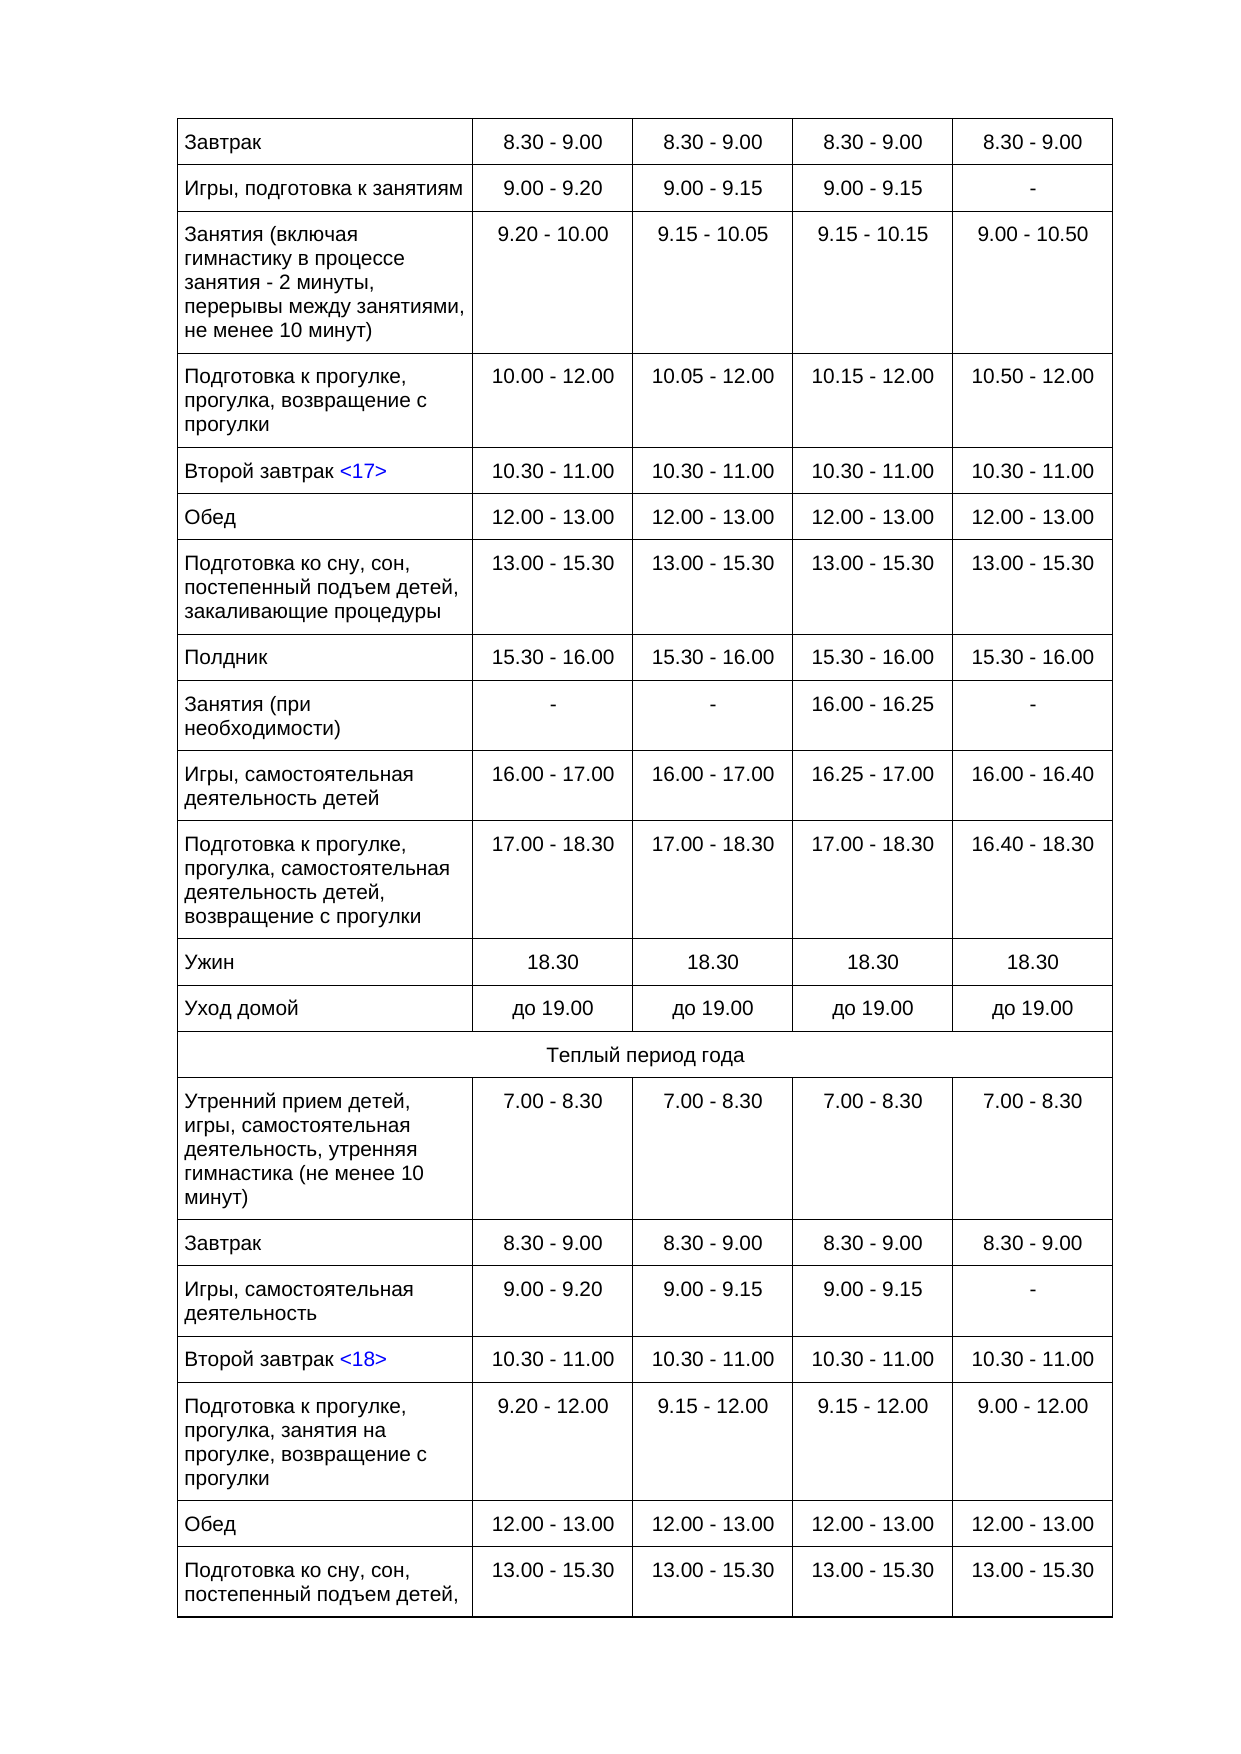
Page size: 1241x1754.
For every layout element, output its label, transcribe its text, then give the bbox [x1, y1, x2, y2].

table_cell 17.00 - 18.30 [793, 821, 952, 938]
table_cell 12.00 - 13.00 [473, 494, 632, 539]
table_cell 12.00 - 13.00 [793, 494, 952, 539]
table_cell 13.00 - 15.30 [953, 1547, 1112, 1616]
table_cell 15.30 - 16.00 [793, 635, 952, 680]
table_cell 7.00 - 8.30 [953, 1078, 1112, 1219]
table_cell до 19.00 [953, 986, 1112, 1031]
table_cell 13.00 - 15.30 [633, 540, 792, 633]
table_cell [178, 1547, 472, 1616]
table_cell 17.00 - 18.30 [633, 821, 792, 938]
table_cell 9.20 - 10.00 [473, 212, 632, 353]
table_cell 13.00 - 15.30 [953, 540, 1112, 633]
table_cell 13.00 - 15.30 [473, 540, 632, 633]
table_cell Подготовка ко сну, сон, постепенный подъем детей, закаливающие процедуры [178, 540, 472, 633]
table_cell 12.00 - 13.00 [633, 494, 792, 539]
table_cell 10.30 - 11.00 [953, 1337, 1112, 1382]
table_cell Подготовка к прогулке, прогулка, возвращение с прогулки [178, 354, 472, 447]
table_cell до 19.00 [793, 986, 952, 1031]
table_cell Обед [178, 1501, 472, 1546]
table_cell 12.00 - 13.00 [953, 1501, 1112, 1546]
table_cell 9.00 - 9.20 [473, 165, 632, 211]
table_cell Второй завтрак <18> [178, 1337, 472, 1382]
table_cell Подготовка к прогулке, прогулка, самостоятельная деятельность детей, возвращение с прогулки [178, 821, 472, 938]
table_cell 7.00 - 8.30 [473, 1078, 632, 1219]
table_cell 9.15 - 10.05 [633, 212, 792, 353]
table_cell 7.00 - 8.30 [633, 1078, 792, 1219]
table_cell Ужин [178, 939, 472, 984]
table_cell 9.15 - 10.15 [793, 212, 952, 353]
table_cell Завтрак [178, 1220, 472, 1265]
table_cell 12.00 - 13.00 [633, 1501, 792, 1546]
table_cell 9.00 - 9.15 [793, 165, 952, 211]
table_cell 12.00 - 13.00 [473, 1501, 632, 1546]
table_cell 10.30 - 11.00 [793, 1337, 952, 1382]
table_cell 16.40 - 18.30 [953, 821, 1112, 938]
table_cell Занятия (при необходимости) [178, 681, 472, 750]
table_cell 10.30 - 11.00 [953, 448, 1112, 493]
table_cell 10.15 - 12.00 [793, 354, 952, 447]
table_cell Подготовка к прогулке, прогулка, занятия на прогулке, возвращение с прогулки [178, 1383, 472, 1500]
table_cell 15.30 - 16.00 [633, 635, 792, 680]
table_cell 16.00 - 16.25 [793, 681, 952, 750]
table_cell Игры, самостоятельная деятельность [178, 1266, 472, 1336]
table_cell 12.00 - 13.00 [793, 1501, 952, 1546]
table_cell - [953, 1266, 1112, 1336]
table_cell 9.00 - 12.00 [953, 1383, 1112, 1500]
table_cell 18.30 [953, 939, 1112, 984]
table_cell 15.30 - 16.00 [473, 635, 632, 680]
table_cell 10.30 - 11.00 [793, 448, 952, 493]
table_cell 9.00 - 9.15 [633, 1266, 792, 1336]
table_cell 8.30 - 9.00 [793, 1220, 952, 1265]
table_cell 8.30 - 9.00 [953, 119, 1112, 164]
table_cell 8.30 - 9.00 [633, 1220, 792, 1265]
table_cell 8.30 - 9.00 [793, 119, 952, 164]
table_cell 8.30 - 9.00 [953, 1220, 1112, 1265]
table_cell 16.25 - 17.00 [793, 751, 952, 820]
table_cell 9.20 - 12.00 [473, 1383, 632, 1500]
table_cell 12.00 - 13.00 [953, 494, 1112, 539]
table_cell 8.30 - 9.00 [473, 1220, 632, 1265]
table_cell Второй завтрак <17> [178, 448, 472, 493]
table_cell 10.30 - 11.00 [473, 448, 632, 493]
table_cell 16.00 - 16.40 [953, 751, 1112, 820]
table_cell 18.30 [633, 939, 792, 984]
table_cell 10.30 - 11.00 [633, 448, 792, 493]
table_cell - [473, 681, 632, 750]
table_cell 8.30 - 9.00 [633, 119, 792, 164]
table_cell 18.30 [473, 939, 632, 984]
table_cell 9.00 - 10.50 [953, 212, 1112, 353]
table_cell - [953, 681, 1112, 750]
table_cell Обед [178, 494, 472, 539]
table_cell 9.00 - 9.20 [473, 1266, 632, 1336]
table_cell Уход домой [178, 986, 472, 1031]
table_cell Теплый период года [178, 1032, 1112, 1077]
table_cell Занятия (включая гимнастику в процессе занятия - 2 минуты, перерывы между занятиями, не менее 10 минут) [178, 212, 472, 353]
table_cell Утренний прием детей, игры, самостоятельная деятельность, утренняя гимнастика (не менее 10 минут) [178, 1078, 472, 1219]
table_cell 7.00 - 8.30 [793, 1078, 952, 1219]
table_cell 16.00 - 17.00 [633, 751, 792, 820]
table_cell Игры, подготовка к занятиям [178, 165, 472, 211]
table_cell 13.00 - 15.30 [473, 1547, 632, 1616]
table_cell Полдник [178, 635, 472, 680]
table_cell 10.00 - 12.00 [473, 354, 632, 447]
table_cell Игры, самостоятельная деятельность детей [178, 751, 472, 820]
table_cell - [953, 165, 1112, 211]
table_cell 17.00 - 18.30 [473, 821, 632, 938]
table_cell 9.00 - 9.15 [633, 165, 792, 211]
table_cell до 19.00 [633, 986, 792, 1031]
table_cell 10.05 - 12.00 [633, 354, 792, 447]
table_cell 10.30 - 11.00 [633, 1337, 792, 1382]
table_cell 8.30 - 9.00 [473, 119, 632, 164]
table_cell 9.15 - 12.00 [793, 1383, 952, 1500]
table_cell 13.00 - 15.30 [793, 540, 952, 633]
table_cell 13.00 - 15.30 [793, 1547, 952, 1616]
table_cell Завтрак [178, 119, 472, 164]
table_cell - [633, 681, 792, 750]
table_cell до 19.00 [473, 986, 632, 1031]
table_cell 16.00 - 17.00 [473, 751, 632, 820]
table_cell 9.15 - 12.00 [633, 1383, 792, 1500]
table_cell 10.50 - 12.00 [953, 354, 1112, 447]
table_cell 18.30 [793, 939, 952, 984]
table_cell 15.30 - 16.00 [953, 635, 1112, 680]
table_cell 10.30 - 11.00 [473, 1337, 632, 1382]
table_cell 13.00 - 15.30 [633, 1547, 792, 1616]
table_cell 9.00 - 9.15 [793, 1266, 952, 1336]
